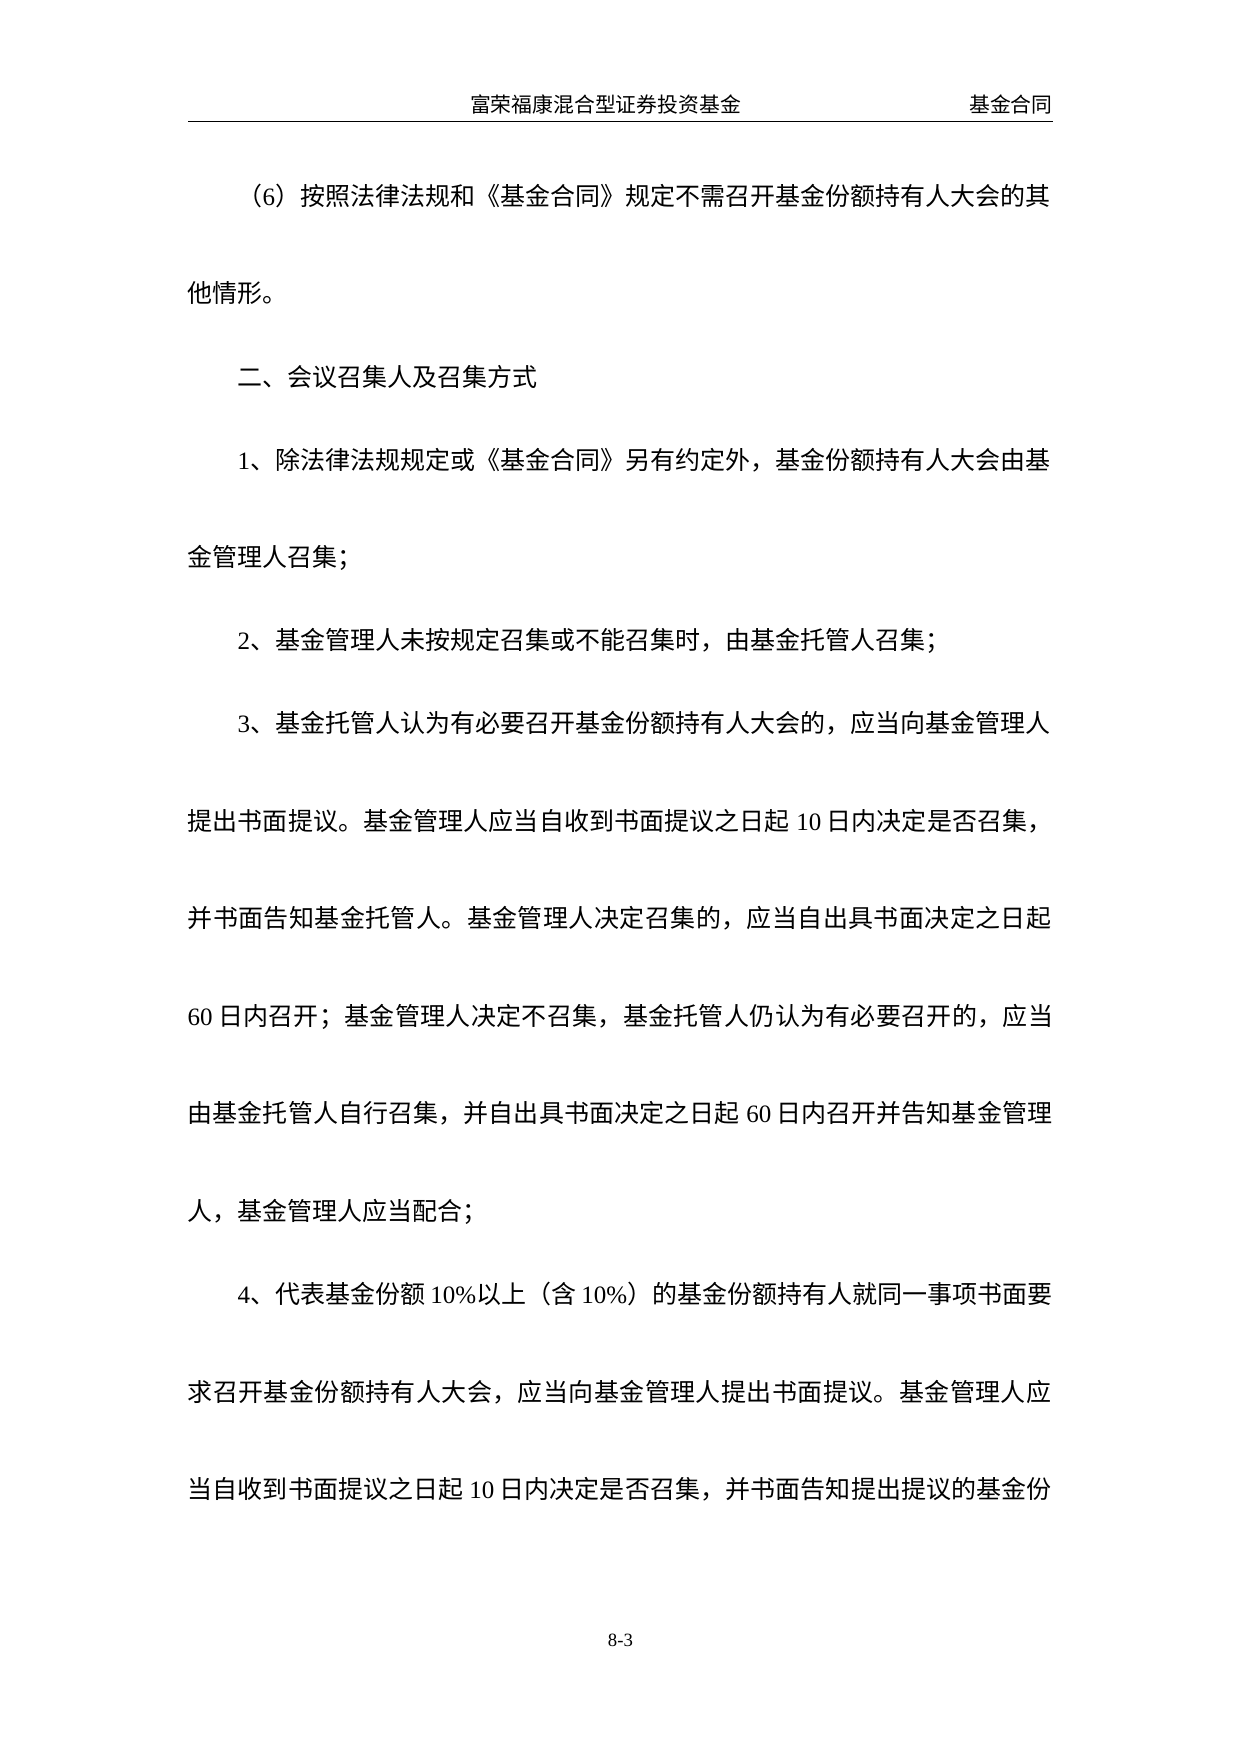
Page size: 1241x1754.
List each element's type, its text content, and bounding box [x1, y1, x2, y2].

text 1、除法律法规规定或《基金合同》另有约定外，基金份额持有人大会由基金管理人召集； [187, 426, 1053, 588]
text 2、基金管理人未按规定召集或不能召集时，由基金托管人召集； [187, 606, 1053, 671]
text 二、会议召集人及召集方式 [187, 343, 1053, 408]
text （6）按照法律法规和《基金合同》规定不需召开基金份额持有人大会的其他情形。 [187, 162, 1053, 324]
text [187, 1260, 1053, 1520]
text 3、基金托管人认为有必要召开基金份额持有人大会的，应当向基金管理人提出书面提议。基金管理人应当自收到书面提议之日起10日内决定是否召集，并书面告知基金托管人。基金管理人决定召集的，应当自出具书面决定之日起60日内召开；基金管理人决定不召集，基金托管人仍认为有必要召开的，应当由基金托管人自行召集，并自出具书面决定之日起60日内召开并告知基金管理人，基金管理人应当配合； [187, 689, 1053, 1242]
